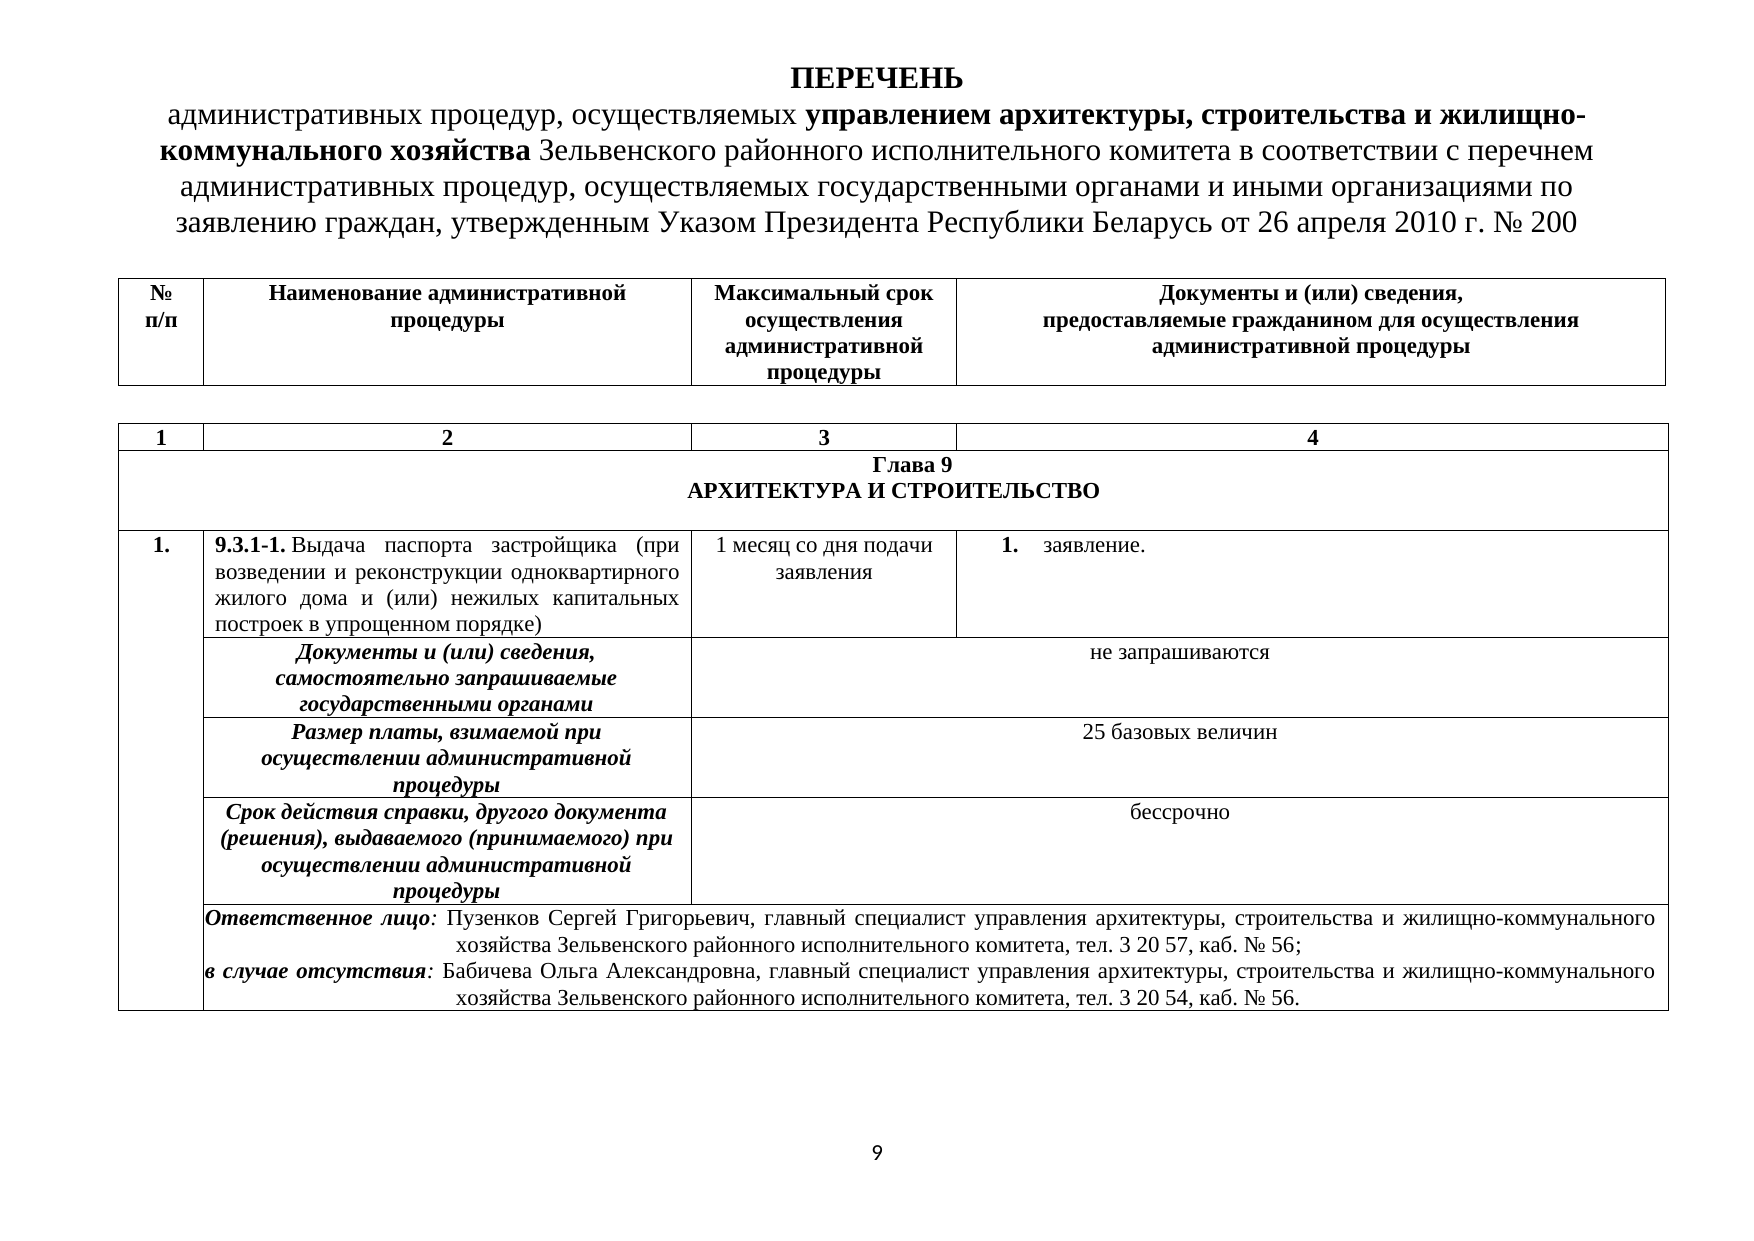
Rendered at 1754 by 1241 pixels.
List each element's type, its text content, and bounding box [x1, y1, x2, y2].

table_cell бессрочно [692, 798, 1668, 903]
table_cell Размер платы, взимаемой при осуществлении административной процедуры [204, 718, 393, 797]
table_cell 1 месяц со дня подачи заявления [692, 531, 956, 637]
table_cell 25 базовых величин [692, 718, 1668, 797]
table_header 1 [119, 424, 203, 450]
table_header Наименование административной процедуры [204, 279, 691, 385]
table_cell заявление. [957, 531, 1668, 637]
table_cell не запрашиваются [692, 638, 1668, 717]
table_cell Документы и (или) сведения, самостоятельно запрашиваемые государственными органами [593, 638, 691, 717]
table_cell Размер платы, взимаемой при осуществлении административной процедуры [500, 718, 691, 797]
table_header 3 [692, 424, 956, 450]
table_cell 9.3.1-1. Выдача паспорта застройщика (при возведении и реконструкции одноквартирного жилого дома и (или) нежилых капитальных построек в упрощенном порядке) [204, 531, 691, 637]
table_cell Глава 9 АРХИТЕКТУРА И СТРОИТЕЛЬСТВО [119, 451, 1668, 530]
table_header Документы и (или) сведения, предоставляемые гражданином для осуществления административной процедуры [957, 279, 1665, 385]
table_header 2 [204, 424, 691, 450]
table_cell Документы и (или) сведения, самостоятельно запрашиваемые государственными органами [204, 638, 299, 717]
text административных процедур, осуществляемых управлением архитектуры, строительства и жилищно-коммунального хозяйства Зельвенского районного исполнительного комитета в соответствии с перечнем административных процедур, осуществляемых государственными органами и иными организациями по заявлению граждан, утвержденным Указом Президента Республики Беларусь от 26 апреля . № 200 [118, 95, 1636, 239]
table_header 4 [957, 424, 1668, 450]
table_cell 1. [119, 531, 203, 1010]
text ПЕРЕЧЕНЬ [118, 59, 1636, 95]
table_header Максимальный срок осуществления административной процедуры [692, 279, 956, 385]
table_cell Срок действия справки, другого документа (решения), выдаваемого (принимаемого) при осуществлении административной процедуры [204, 798, 691, 903]
table_header № п/п [119, 279, 203, 385]
table_cell Ответственное лицо: Пузенков Сергей Григорьевич, главный специалист управления архитектуры, строительства и жилищно-коммунального хозяйства Зельвенского районного исполнительного комитета, тел. 3 20 57, каб. № 56; в случае отсутствия: Бабичева Ольга Александровна, главный специалист управления архитектуры, строительства и жилищно-коммунального хозяйства Зельвенского районного исполнительного комитета, тел. 3 20 54, каб. № 56. [204, 905, 1668, 1010]
